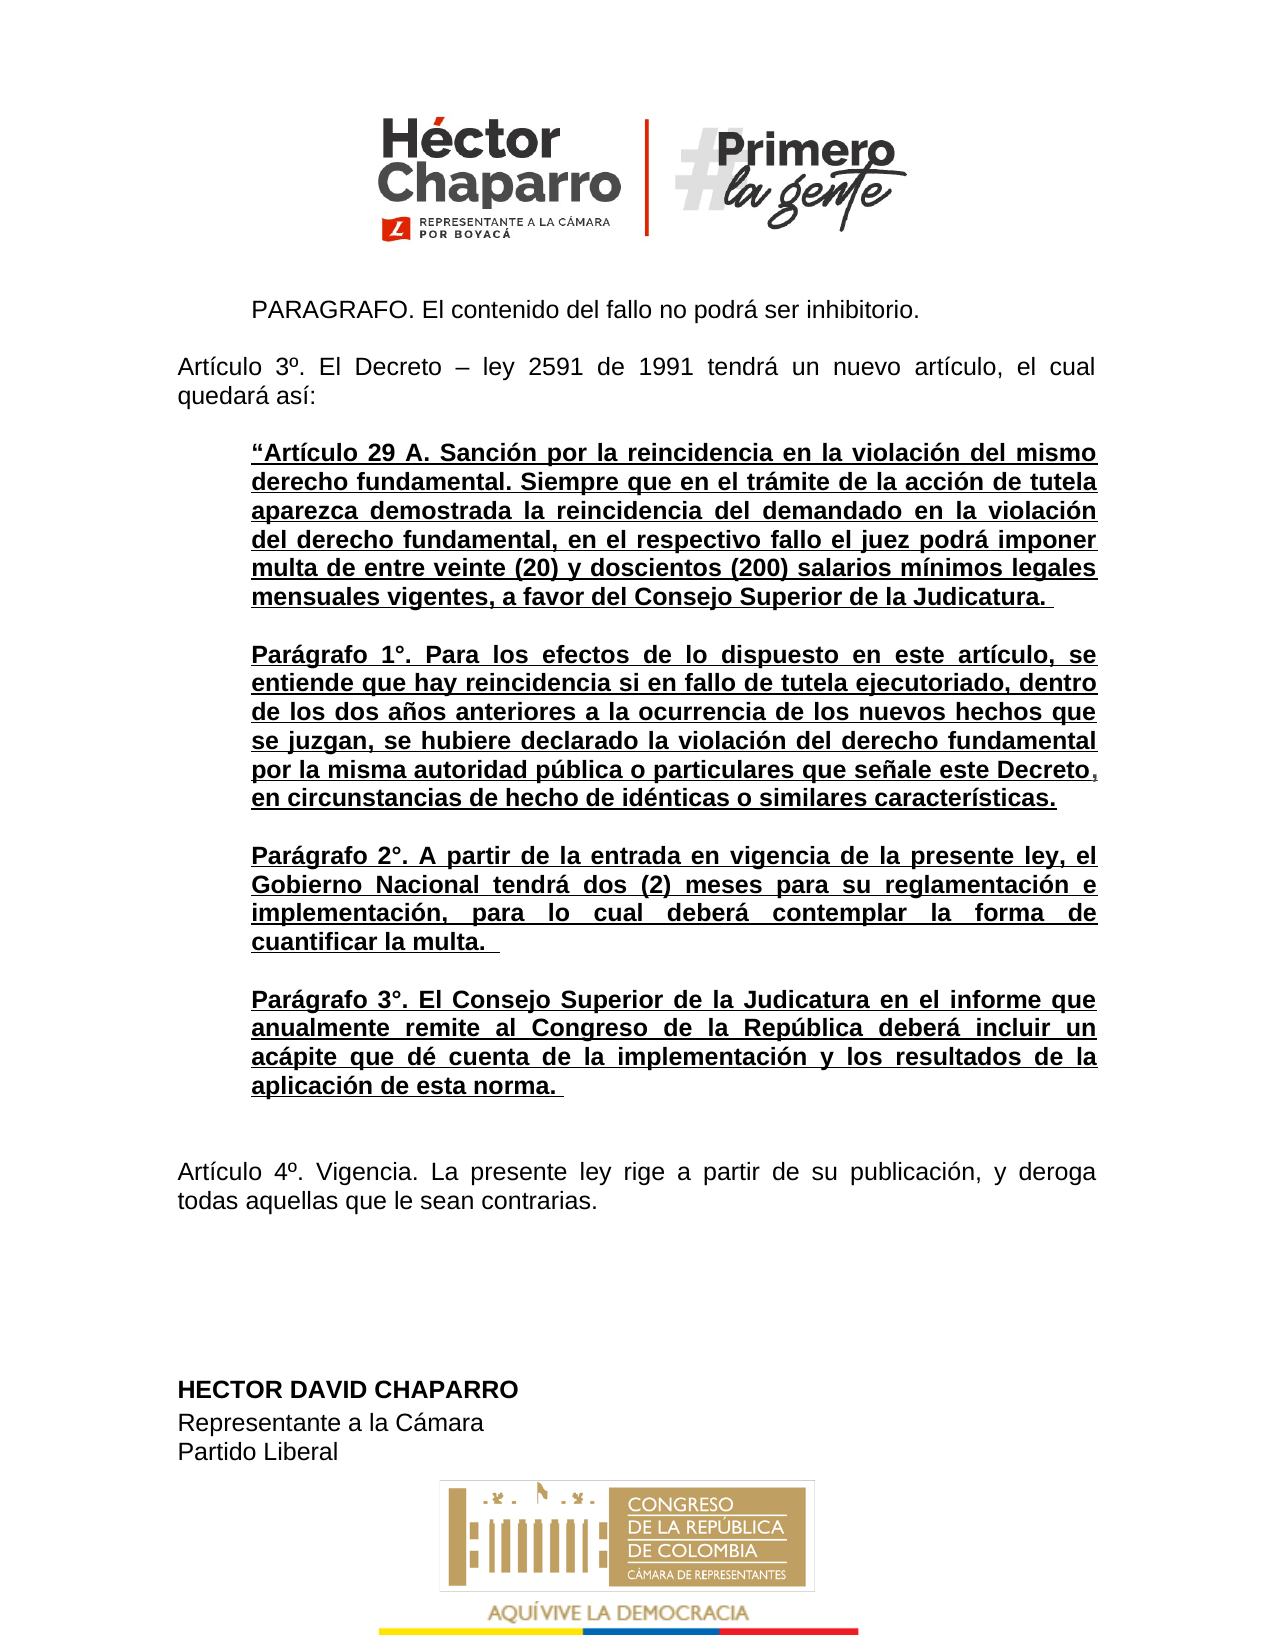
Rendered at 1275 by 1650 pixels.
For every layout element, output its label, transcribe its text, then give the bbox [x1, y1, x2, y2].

text PARAGRAFO. El contenido del fallo no podrá ser inhibitorio. [251, 294, 1098, 323]
text Partido Liberal [177, 1437, 1098, 1466]
text HECTOR DAVID CHAPARRO [177, 1375, 1098, 1404]
text Parágrafo 2°. A partir de la entrada en vigencia de la presente ley, el Gobierno Nacional tendrá dos (2) meses para su reglamentación e implementación, para lo cual deberá contemplar la forma de cuantificar la multa. [251, 896, 1098, 923]
picture [378, 1601, 859, 1635]
text Representante a la Cámara [177, 1408, 1098, 1437]
text Artículo 4º. Vigencia. La presente ley rige a partir de su publicación, y deroga todas aquellas que le sean contrarias. [177, 1157, 1098, 1214]
text Parágrafo 3°. El Consejo Superior de la Judicatura en el informe que anualmente remite al Congreso de la República deberá incluir un acápite que dé cuenta de la implementación y los resultados de la aplicación de esta norma. [251, 984, 1098, 1067]
text Parágrafo 3°. El Consejo Superior de la Judicatura en el informe que anualmente remite al Congreso de la República deberá incluir un acápite que dé cuenta de la implementación y los resultados de la aplicación de esta norma. [251, 1068, 1098, 1099]
text Parágrafo 2°. A partir de la entrada en vigencia de la presente ley, el Gobierno Nacional tendrá dos (2) meses para su reglamentación e implementación, para lo cual deberá contemplar la forma de cuantificar la multa. [251, 925, 1098, 956]
picture [439, 1480, 815, 1592]
text Parágrafo 1°. Para los efectos de lo dispuesto en este artículo, se entiende que hay reincidencia si en fallo de tutela ejecutoriado, dentro de los dos años anteriores a la ocurrencia de los nuevos hechos que se juzgan, se hubiere declarado la violación del derecho fundamental por la misma autoridad pública o particulares que señale este Decreto, en circunstancias de hecho de idénticas o similares características. [251, 781, 1098, 812]
text Parágrafo 2°. A partir de la entrada en vigencia de la presente ley, el Gobierno Nacional tendrá dos (2) meses para su reglamentación e implementación, para lo cual deberá contemplar la forma de cuantificar la multa. [251, 841, 1098, 866]
text Parágrafo 2°. A partir de la entrada en vigencia de la presente ley, el Gobierno Nacional tendrá dos (2) meses para su reglamentación e implementación, para lo cual deberá contemplar la forma de cuantificar la multa. [251, 867, 1098, 895]
picture [365, 73, 910, 255]
text “Artículo 29 A. Sanción por la reincidencia en la violación del mismo derecho fundamental. Siempre que en el trámite de la acción de tutela aparezca demostrada la reincidencia del demandado en la violación del derecho fundamental, en el respectivo fallo el juez podrá imponer multa de entre veinte (20) y doscientos (200) salarios mínimos legales mensuales vigentes, a favor del Consejo Superior de la Judicatura. [251, 580, 1098, 611]
text Parágrafo 1°. Para los efectos de lo dispuesto en este artículo, se entiende que hay reincidencia si en fallo de tutela ejecutoriado, dentro de los dos años anteriores a la ocurrencia de los nuevos hechos que se juzgan, se hubiere declarado la violación del derecho fundamental por la misma autoridad pública o particulares que señale este Decreto, en circunstancias de hecho de idénticas o similares características. [251, 695, 1098, 751]
text Artículo 3º. El Decreto – ley 2591 de 1991 tendrá un nuevo artículo, el cual quedará así: [177, 352, 1098, 409]
